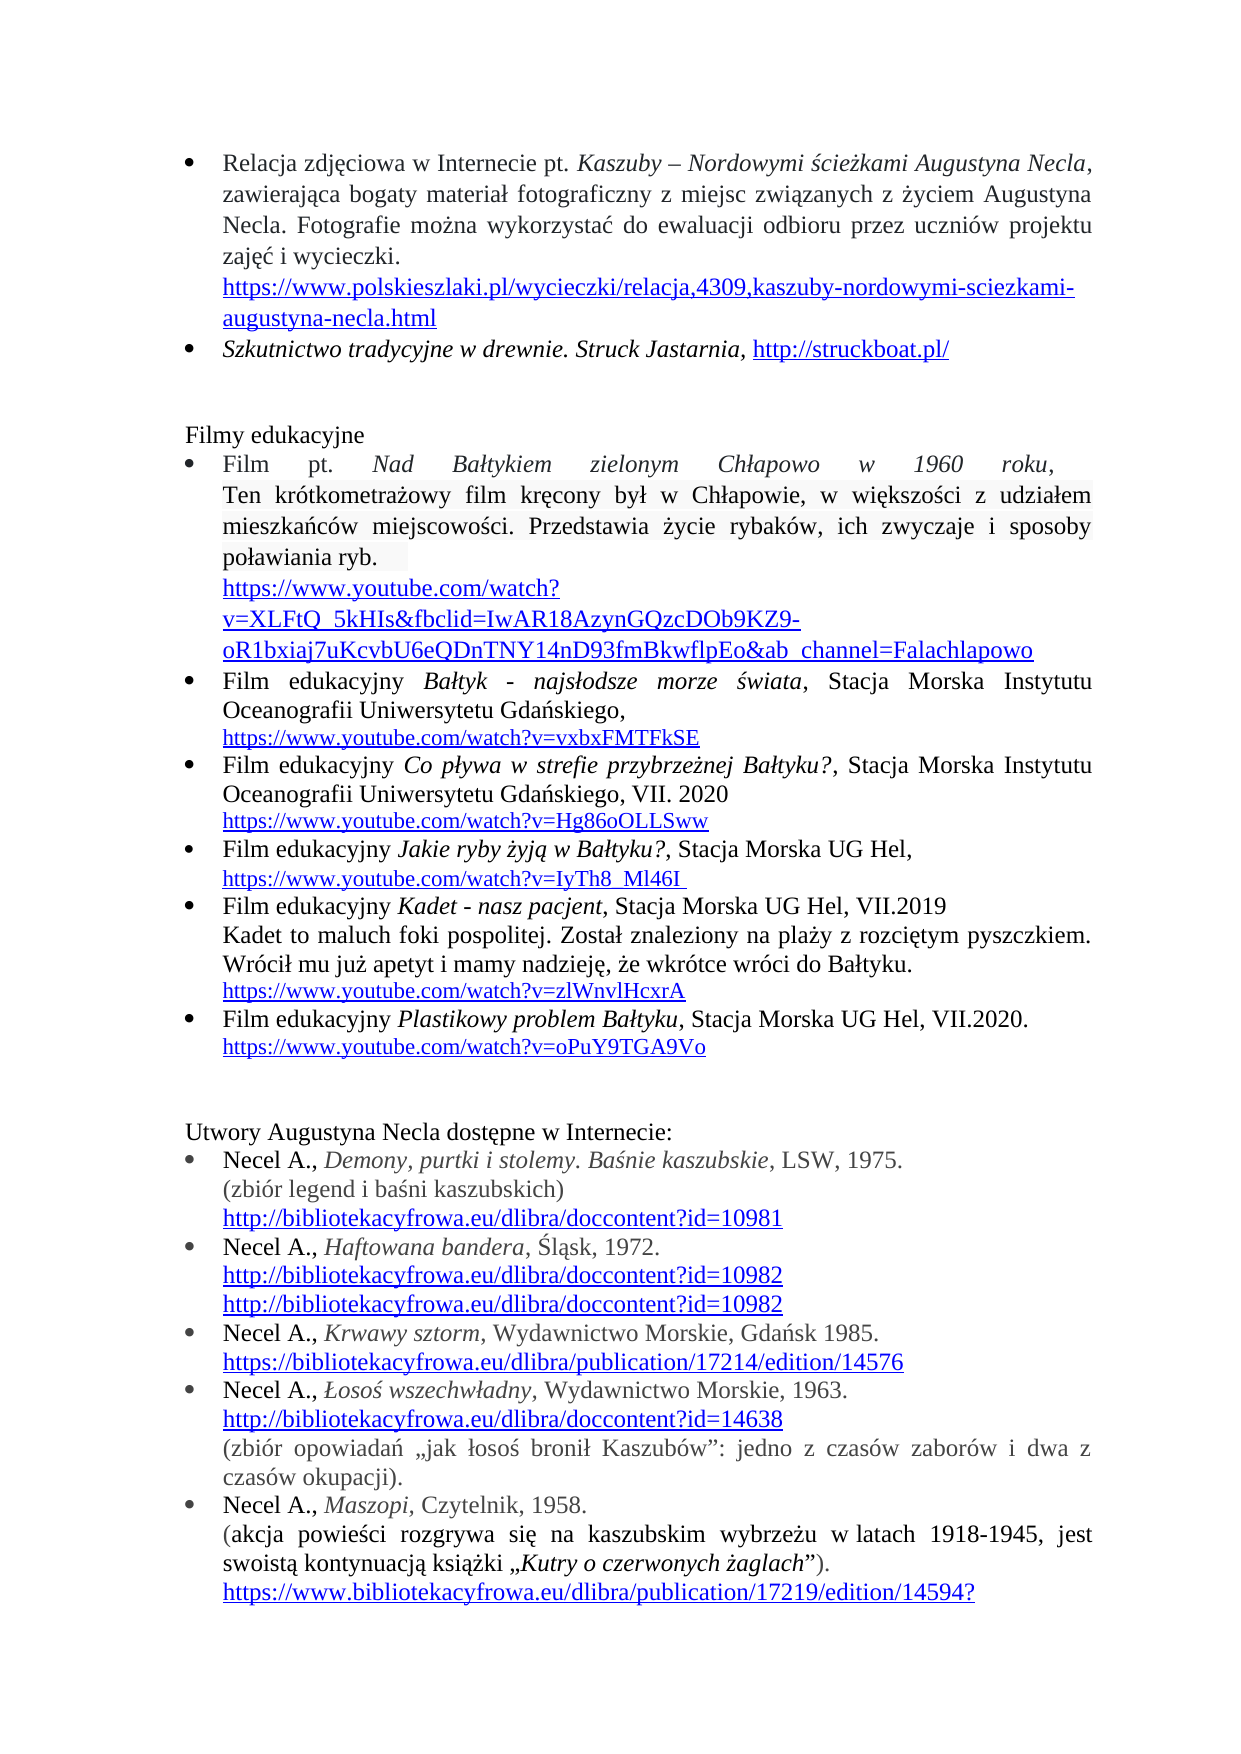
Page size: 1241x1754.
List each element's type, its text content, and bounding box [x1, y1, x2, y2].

text Utwory Augustyna Necla dostępne w Internecie: [185, 1117, 1093, 1145]
list Film edukacyjny Bałtyk - najsłodsze morze świata, Stacja Morska Instytutu Oceanografii Uniwersytetu Gdańskiego, https://www.youtube.com/watch?v=vxbxFMTFkSE [185, 666, 1093, 750]
list Szkutnictwo tradycyjne w drewnie. Struck Jastarnia, http://struckboat.pl/ [185, 334, 1093, 363]
list Necel A., Haftowana bandera, Śląsk, 1972. http://bibliotekacyfrowa.eu/dlibra/doccontent?id=10982 http://bibliotekacyfrowa.eu/dlibra/doccontent?id=10982 [185, 1232, 1093, 1318]
list Film edukacyjny Plastikowy problem Bałtyku, Stacja Morska UG Hel, VII.2020. https://www.youtube.com/watch?v=oPuY9TGA9Vo [185, 1004, 1093, 1059]
list Necel A., Demony, purtki i stolemy. Baśnie kaszubskie, LSW, 1975. (zbiór legend i baśni kaszubskich) http://bibliotekacyfrowa.eu/dlibra/doccontent?id=10981 [185, 1145, 1093, 1232]
text Filmy edukacyjne [185, 420, 1093, 449]
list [185, 1490, 1093, 1605]
list Film edukacyjny Jakie ryby żyją w Bałtyku?, Stacja Morska UG Hel, https://www.youtube.com/watch?v=IyTh8_Ml46I [185, 834, 1093, 891]
list Relacja zdjęciowa w Internecie pt. Kaszuby – Nordowymi ścieżkami Augustyna Necla, zawierająca bogaty materiał fotograficzny z miejsc związanych z życiem Augustyna Necla. Fotografie można wykorzystać do ewaluacji odbioru przez uczniów projektu zajęć i wycieczki. https://www.polskieszlaki.pl/wycieczki/relacja,4309,kaszuby-nordowymi-sciezkami-augustyna-necla.html [185, 148, 1093, 332]
list Film edukacyjny Co pływa w strefie przybrzeżnej Bałtyku?, Stacja Morska Instytutu Oceanografii Uniwersytetu Gdańskiego, VII. 2020 https://www.youtube.com/watch?v=Hg86oOLLSww [185, 750, 1093, 834]
list Film pt. Nad Bałtykiem zielonym Chłapowo w 1960 roku, Ten krótkometrażowy film kręcony był w Chłapowie, w większości z udziałem mieszkańców miejscowości. Przedstawia życie rybaków, ich zwyczaje i sposoby poławiania ryb. https://www.youtube.com/watch?v=XLFtQ_5kHIs&fbclid=IwAR18AzynGQzcDOb9KZ9-oR1bxiaj7uKcvbU6eQDnTNY14nD93fmBkwflpEo&ab_channel=Falachlapowo [185, 449, 1093, 664]
list Necel A., Krwawy sztorm, Wydawnictwo Morskie, Gdańsk 1985. https://bibliotekacyfrowa.eu/dlibra/publication/17214/edition/14576 [185, 1318, 1093, 1375]
list Film edukacyjny Kadet - nasz pacjent, Stacja Morska UG Hel, VII.2019 Kadet to maluch foki pospolitej. Został znaleziony na plaży z rozciętym pyszczkiem. Wrócił mu już apetyt i mamy nadzieję, że wkrótce wróci do Bałtyku. https://www.youtube.com/watch?v=zlWnvlHcxrA [185, 891, 1093, 1004]
list Necel A., Łosoś wszechwładny, Wydawnictwo Morskie, 1963. http://bibliotekacyfrowa.eu/dlibra/doccontent?id=14638 (zbiór opowiadań „jak łosoś bronił Kaszubów”: jedno z czasów zaborów i dwa z czasów okupacji). [185, 1375, 1093, 1490]
